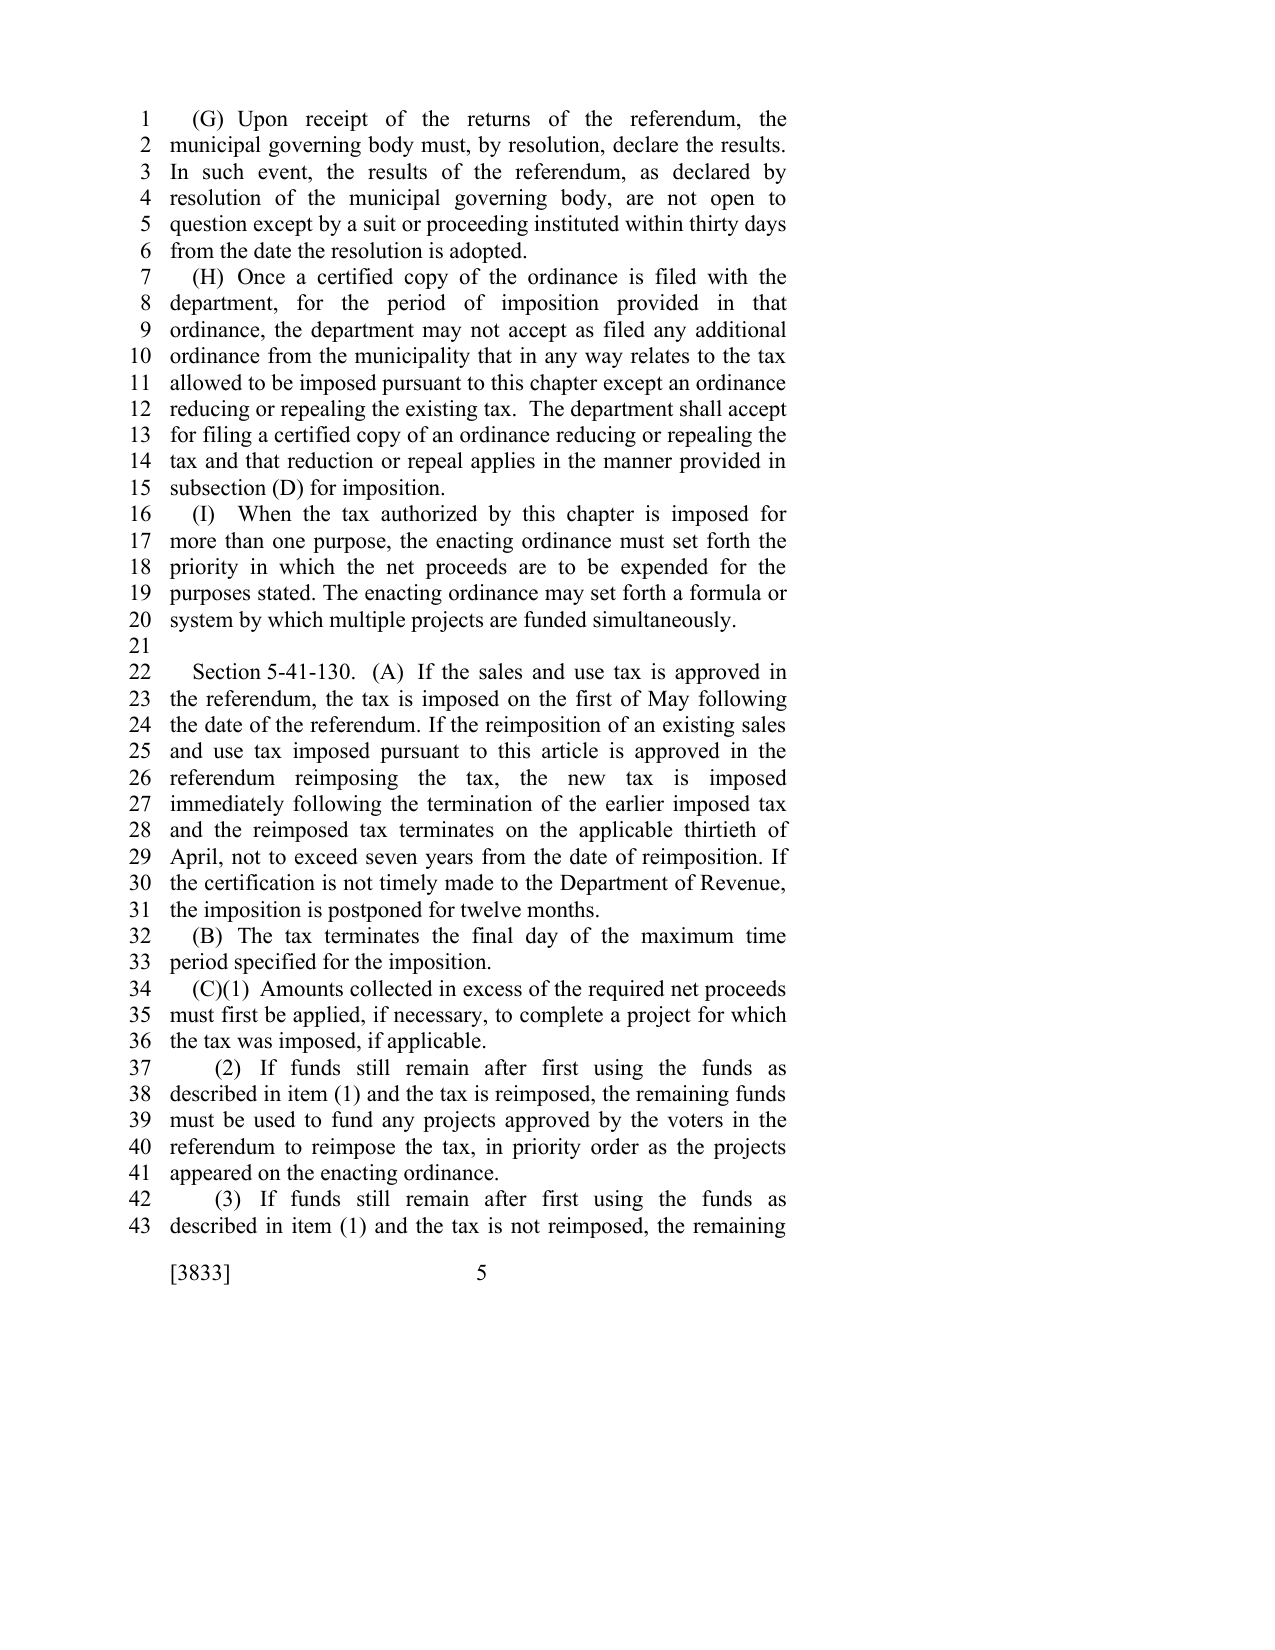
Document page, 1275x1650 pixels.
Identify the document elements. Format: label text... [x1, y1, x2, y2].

text (H) Once a certified copy of the ordinance is filed with the department, for the period of imposition provided in that ordinance, the department may not accept as filed any additional ordinance from the municipality that in any way relates to the tax allowed to be imposed pursuant to this chapter except an ordinance reducing or repealing the existing tax. The department shall accept for filing a certified copy of an ordinance reducing or repealing the tax and that reduction or repeal applies in the manner provided in subsection (D) for imposition. [169, 263, 787, 500]
text Section 5-41-130. (A) If the sales and use tax is approved in the referendum, the tax is imposed on the first of May following the date of the referendum. If the reimposition of an existing sales and use tax imposed pursuant to this article is approved in the referendum reimposing the tax, the new tax is imposed immediately following the termination of the earlier imposed tax and the reimposed tax terminates on the applicable thirtieth of April, not to exceed seven years from the date of reimposition. If the certification is not timely made to the Department of Revenue, the imposition is postponed for twelve months. [169, 658, 787, 922]
text (G) Upon receipt of the returns of the referendum, the municipal governing body must, by resolution, declare the results. In such event, the results of the referendum, as declared by resolution of the municipal governing body, are not open to question except by a suit or proceeding instituted within thirty days from the date the resolution is adopted. [169, 105, 787, 263]
text (2) If funds still remain after first using the funds as described in item (1) and the tax is reimposed, the remaining funds must be used to fund any projects approved by the voters in the referendum to reimpose the tax, in priority order as the projects appeared on the enacting ordinance. [169, 1054, 787, 1186]
text (I) When the tax authorized by this chapter is imposed for more than one purpose, the enacting ordinance must set forth the priority in which the net proceeds are to be expended for the purposes stated. The enacting ordinance may set forth a formula or system by which multiple projects are funded simultaneously. [169, 500, 787, 632]
text (C)(1) Amounts collected in excess of the required net proceeds must first be applied, if necessary, to complete a project for which the tax was imposed, if applicable. [169, 975, 787, 1054]
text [169, 1186, 787, 1238]
text (B) The tax terminates the final day of the maximum time period specified for the imposition. [169, 922, 787, 975]
